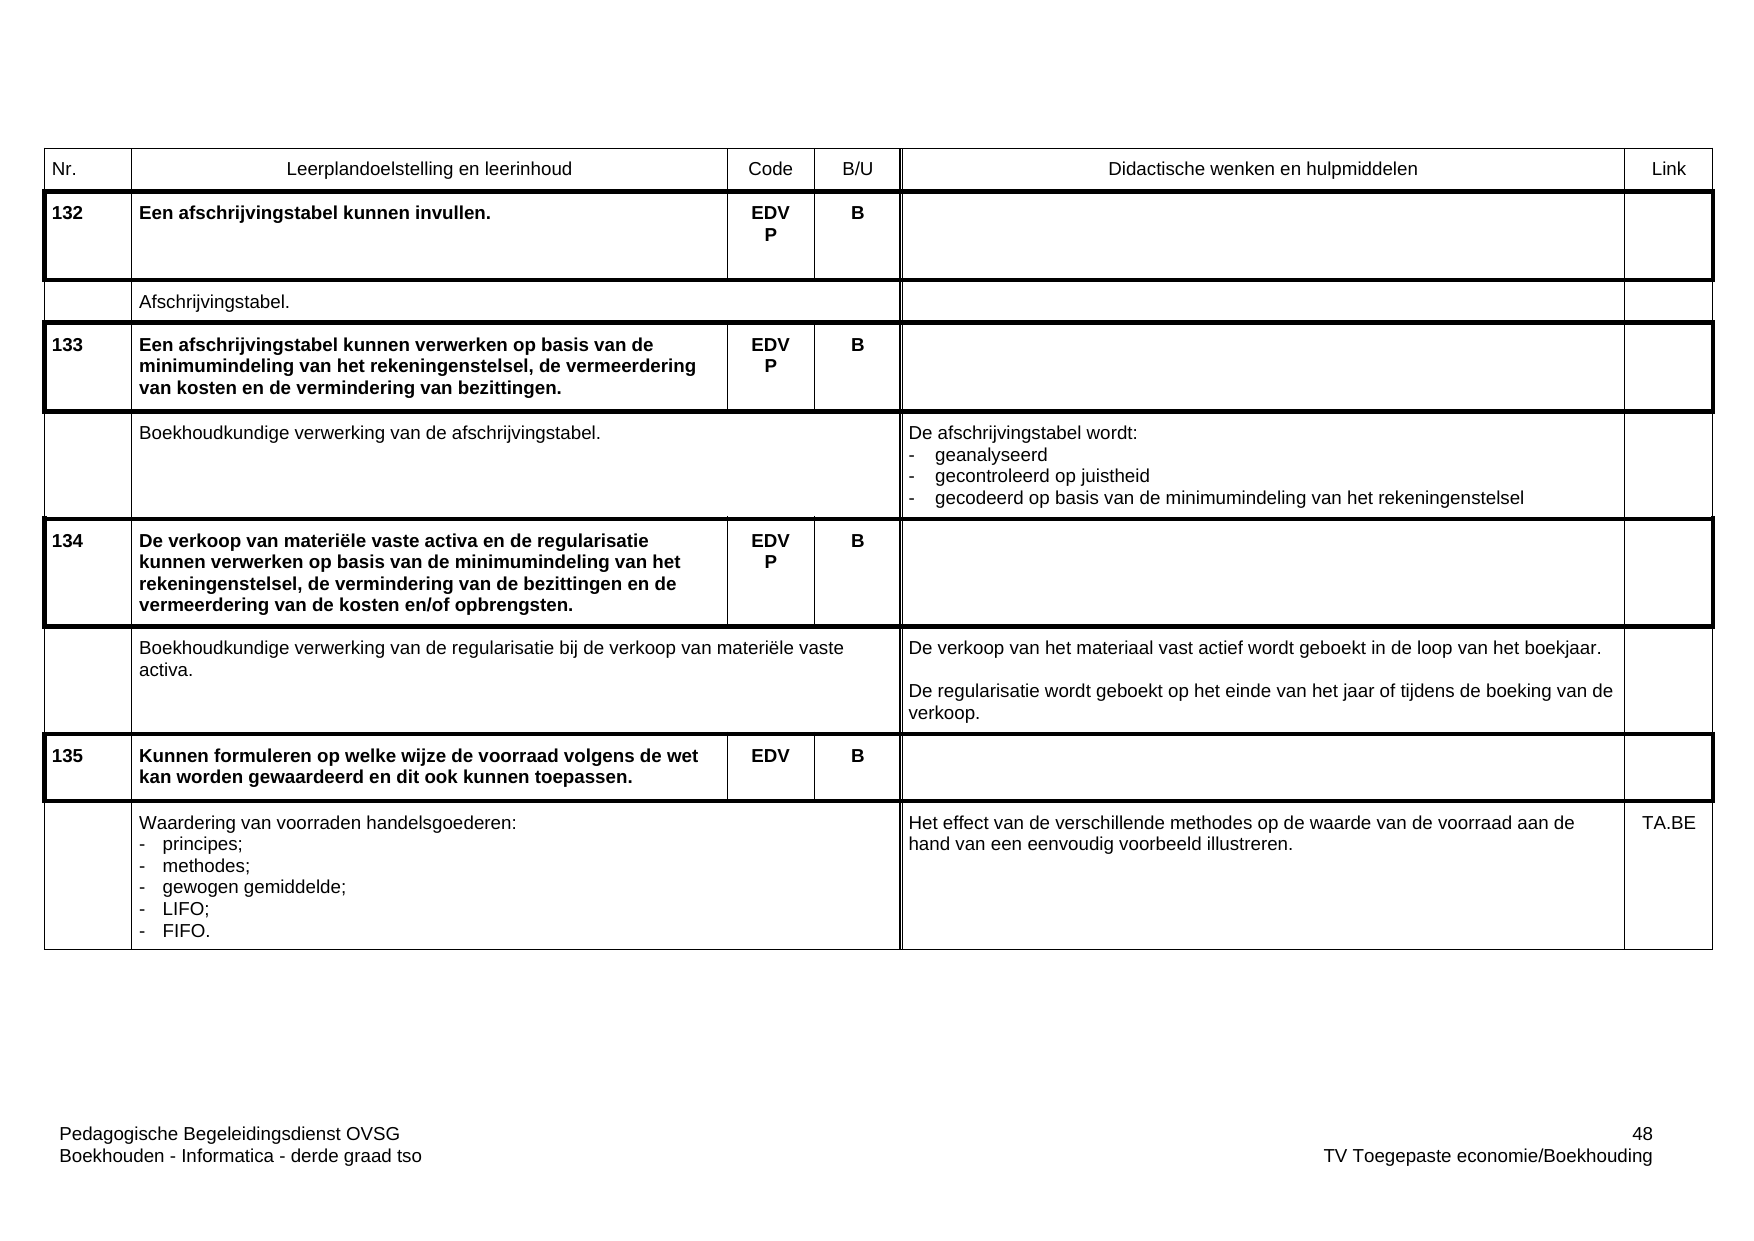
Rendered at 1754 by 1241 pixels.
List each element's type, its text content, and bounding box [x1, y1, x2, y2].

table_cell [1625, 194, 1711, 277]
table_cell Waardering van voorraden handelsgoederen: - principes; - methodes; - gewogen gemiddelde; - LIFO; - FIFO. [132, 803, 899, 949]
table_header B/U [815, 149, 899, 189]
table_cell [1625, 414, 1712, 516]
table_header Link [1625, 149, 1712, 189]
table_cell EDV P [728, 194, 814, 277]
table_cell De afschrijvingstabel wordt: - geanalyseerd - gecontroleerd op juistheid - gecodeerd op basis van de minimumindeling van het rekeningenstelsel [903, 414, 1624, 516]
table_cell Een afschrijvingstabel kunnen invullen. [132, 194, 727, 277]
table_header Nr. [45, 149, 131, 189]
table_cell [1625, 282, 1712, 320]
table_header Leerplandoelstelling en leerinhoud [132, 149, 727, 189]
table_cell [1625, 629, 1712, 732]
table_cell [47, 521, 131, 624]
table_cell EDV [728, 736, 814, 798]
table_cell [45, 629, 131, 732]
table_cell Het effect van de verschillende methodes op de waarde van de voorraad aan de hand van een eenvoudig voorbeeld illustreren. [903, 803, 1624, 949]
table_cell [1625, 736, 1711, 798]
table_cell Kunnen formuleren op welke wijze de voorraad volgens de wet kan worden gewaardeerd en dit ook kunnen toepassen. [132, 736, 727, 798]
table_cell EDV P [728, 521, 814, 624]
table_header Code [728, 149, 814, 189]
table_cell B [815, 194, 899, 277]
table_cell [1625, 521, 1711, 624]
table_cell [47, 194, 131, 277]
table_cell [45, 803, 131, 949]
table_cell B [815, 736, 899, 798]
table_cell [903, 282, 1624, 320]
table_cell Boekhoudkundige verwerking van de afschrijvingstabel. [132, 414, 899, 516]
table_cell [45, 282, 131, 320]
table_cell De verkoop van materiële vaste activa en de regularisatie kunnen verwerken op basis van de minimumindeling van het rekeningenstelsel, de vermindering van de bezittingen en de vermeerdering van de kosten en/of opbrengsten. [132, 521, 727, 624]
table_cell EDV P [728, 325, 814, 409]
table_cell B [815, 325, 899, 409]
table_cell Een afschrijvingstabel kunnen verwerken op basis van de minimumindeling van het rekeningenstelsel, de vermeerdering van kosten en de vermindering van bezittingen. [132, 325, 727, 409]
table_header Didactische wenken en hulpmiddelen [903, 149, 1624, 189]
table_cell [47, 325, 131, 409]
table_cell B [815, 521, 899, 624]
table_cell [903, 194, 1624, 277]
table_cell Afschrijvingstabel. [132, 282, 899, 320]
table_cell [903, 521, 1624, 624]
table_cell Boekhoudkundige verwerking van de regularisatie bij de verkoop van materiële vaste activa. [132, 629, 899, 732]
table_cell [903, 325, 1624, 409]
table_cell [47, 736, 131, 798]
table_cell [903, 736, 1624, 798]
table_cell [45, 414, 131, 516]
table_cell De verkoop van het materiaal vast actief wordt geboekt in de loop van het boekjaar. De regularisatie wordt geboekt op het einde van het jaar of tijdens de boeking van de verkoop. [903, 629, 1624, 732]
table_cell [1625, 325, 1711, 409]
table_cell TA.BE [1625, 803, 1712, 949]
